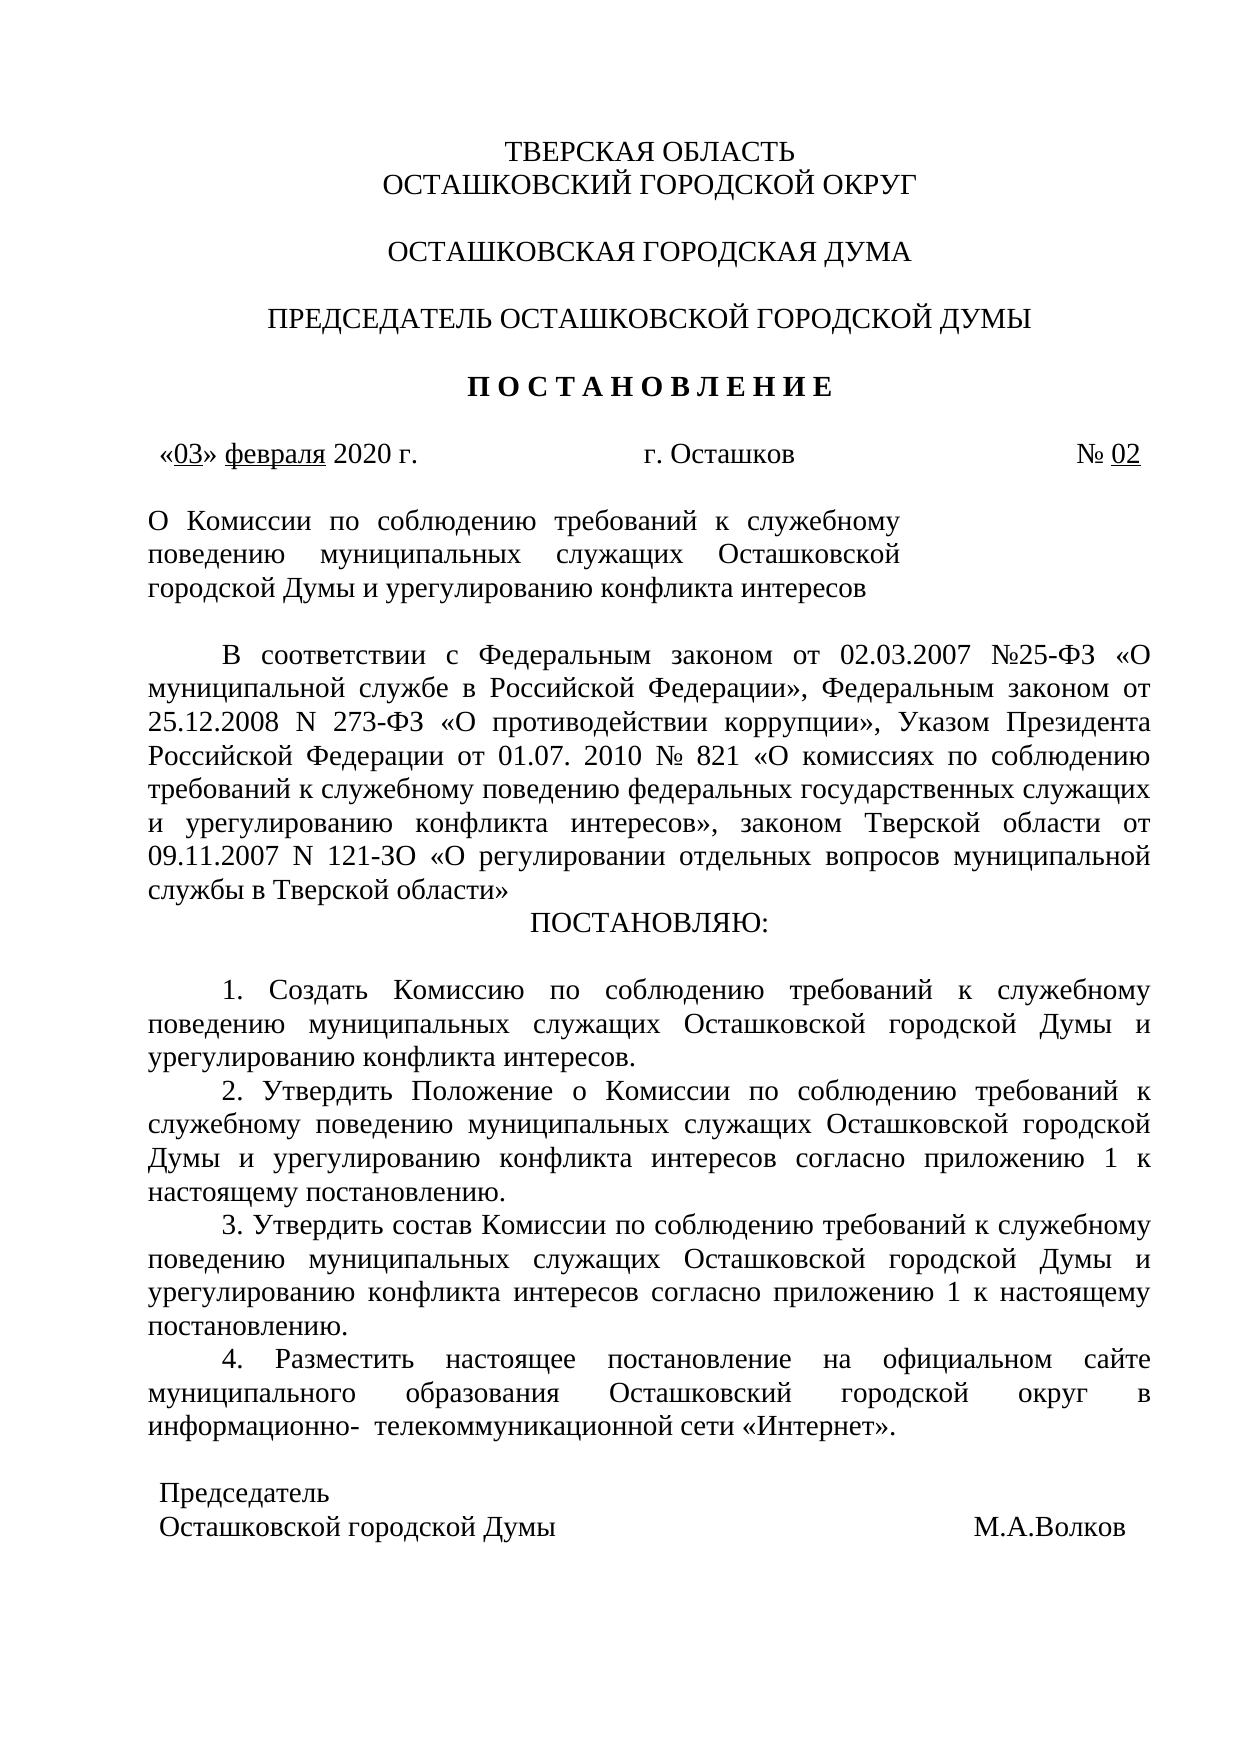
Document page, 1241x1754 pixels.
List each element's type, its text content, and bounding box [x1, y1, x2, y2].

text ПОСТАНОВЛЯЮ: [148, 905, 1152, 939]
text В соответствии с Федеральным законом от 02.03.2007 №25-ФЗ «О муниципальной службе в Российской Федерации», Федеральным законом от 25.12.2008 N 273-ФЗ «О противодействии коррупции», Указом Президента Российской Федерации от 01.07. 2010 № 821 «О комиссиях по соблюдению требований к служебному поведению федеральных государственных служащих и урегулированию конфликта интересов», законом Тверской области от 09.11.2007 N 121-ЗО «О регулировании отдельных вопросов муниципальной службы в Тверской области» [148, 637, 1152, 905]
text ПРЕДСЕДАТЕЛЬ ОСТАШКОВСКОЙ ГОРОДСКОЙ ДУМЫ [148, 302, 1152, 335]
text 1. Создать Комиссию по соблюдению требований к служебному поведению муниципальных служащих Осташковской городской Думы и урегулированию конфликта интересов. [148, 972, 1152, 1073]
text 2. Утвердить Положение о Комиссии по соблюдению требований к служебному поведению муниципальных служащих Осташковской городской Думы и урегулированию конфликта интересов согласно приложению 1 к настоящему постановлению. [148, 1073, 1152, 1207]
text О Комиссии по соблюдению требований к служебному поведению муниципальных служащих Осташковской городской Думы и урегулированию конфликта интересов [148, 503, 901, 603]
text 4. Разместить настоящее постановление на официальном сайте муниципального образования Осташковский городской округ в информационно- телекоммуникационной сети «Интернет». [148, 1341, 1152, 1442]
table_header № 02 [844, 436, 1152, 469]
text ТВЕРСКАЯ ОБЛАСТЬ [148, 134, 1152, 167]
text ОСТАШКОВСКИЙ ГОРОДСКОЙ ОКРУГ [148, 167, 1152, 201]
text ОСТАШКОВСКАЯ ГОРОДСКАЯ ДУМА [148, 234, 1152, 268]
table_header г. Осташков [596, 436, 844, 469]
text П О С Т А Н О В Л Е Н И Е [148, 369, 1152, 402]
table_header «03» февраля 2020 г. [148, 436, 596, 469]
table_header М.А.Волков [694, 1476, 1137, 1543]
table_header Председатель Осташковской городской Думы [148, 1476, 693, 1543]
text 3. Утвердить состав Комиссии по соблюдению требований к служебному поведению муниципальных служащих Осташковской городской Думы и урегулированию конфликта интересов согласно приложению 1 к настоящему постановлению. [148, 1207, 1152, 1341]
